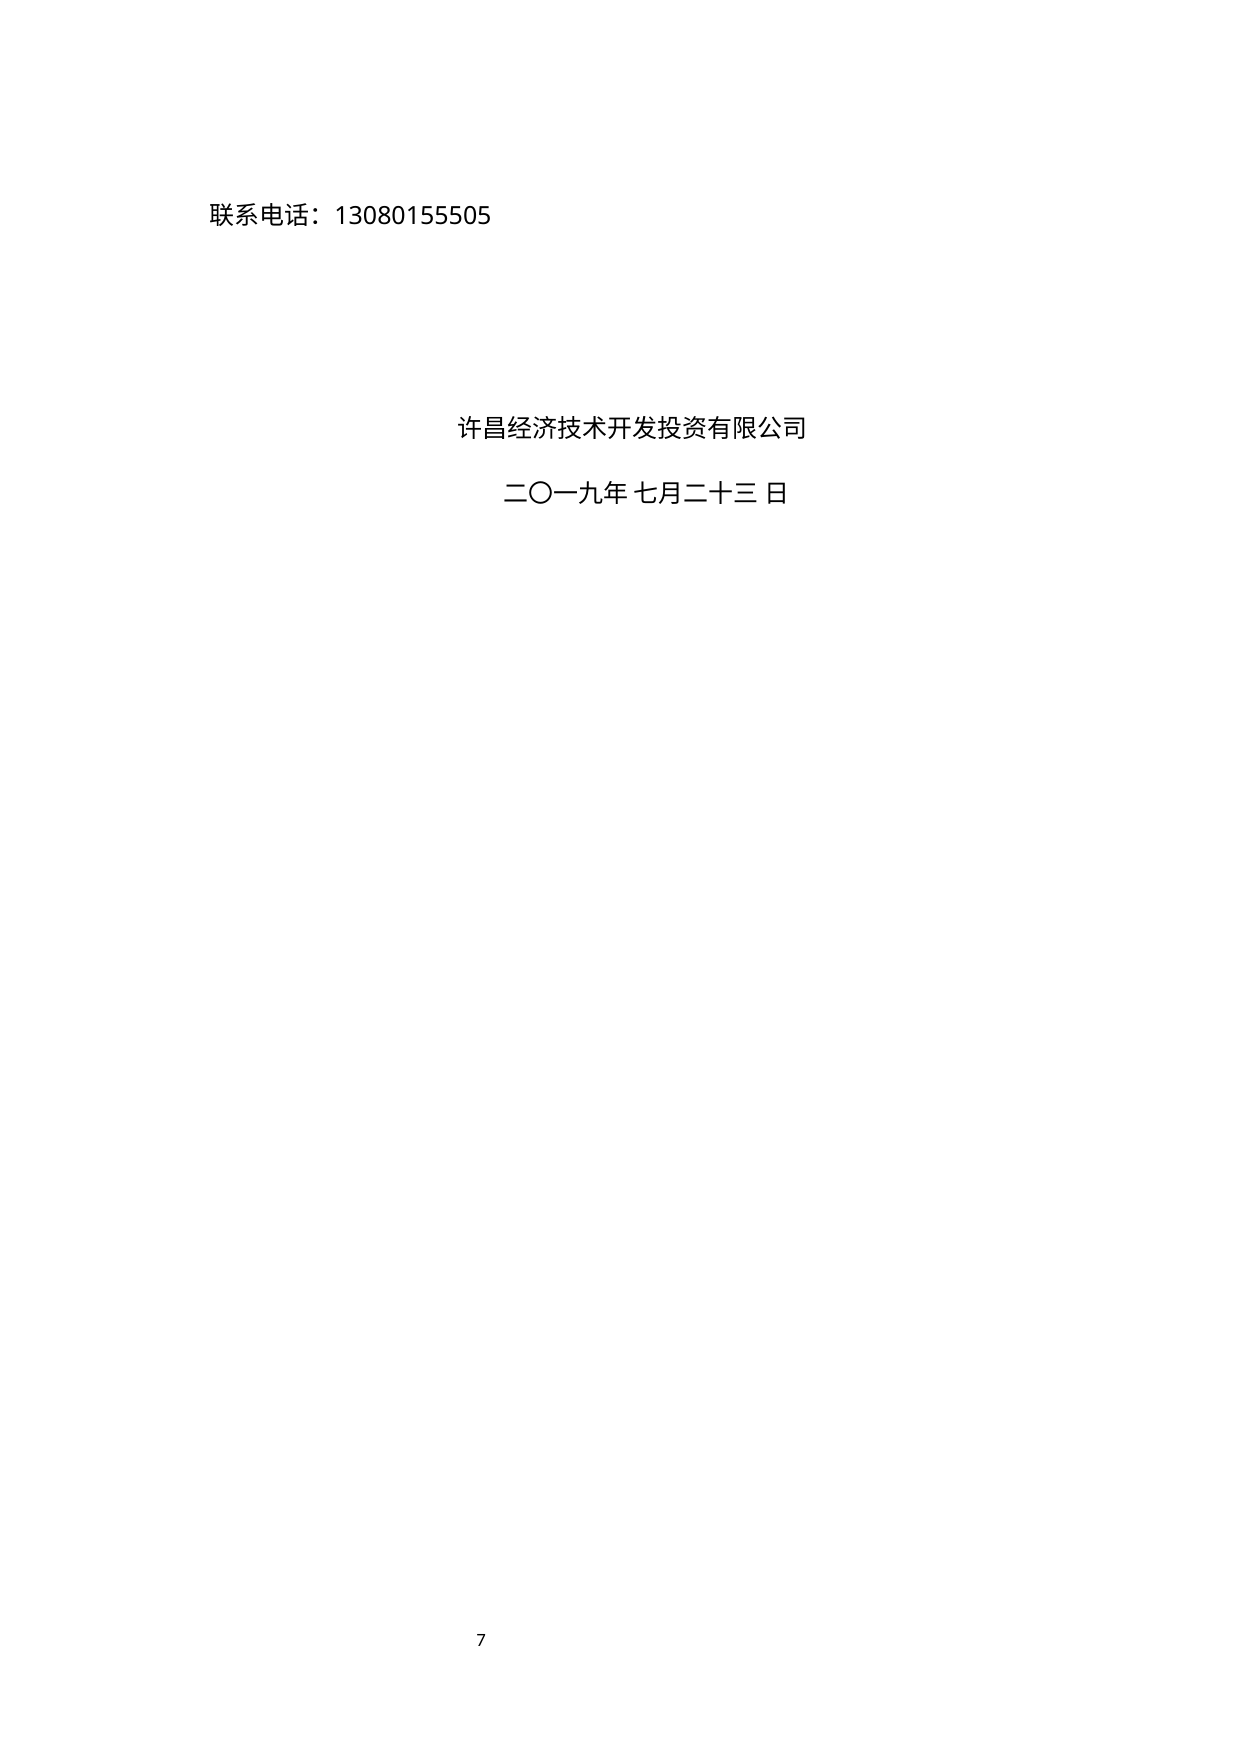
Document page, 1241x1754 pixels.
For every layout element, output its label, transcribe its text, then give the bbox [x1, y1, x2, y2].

text 二〇一九年 七月二十三 日 [165, 459, 1087, 524]
text 许昌经济技术开发投资有限公司 [165, 394, 1087, 459]
text 联系电话：13080155505 [165, 181, 1087, 246]
